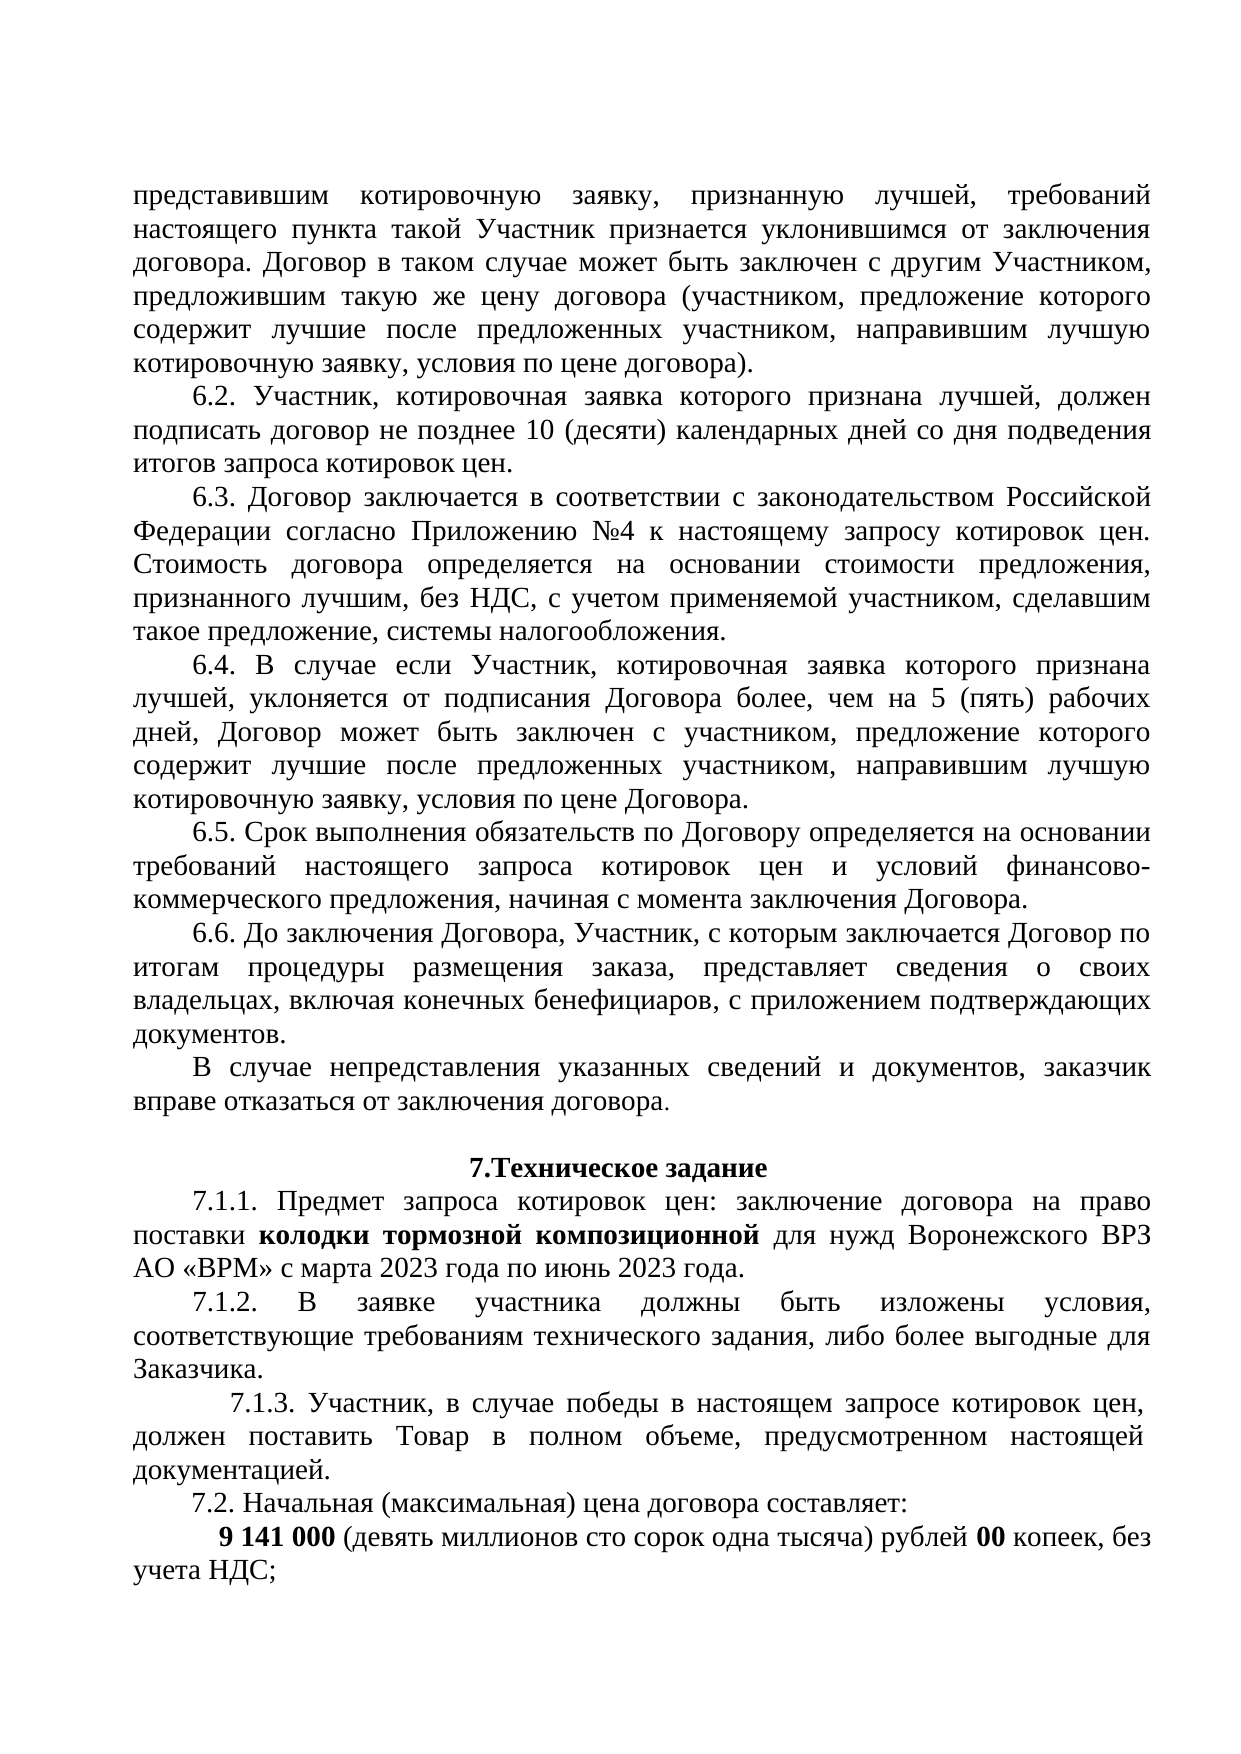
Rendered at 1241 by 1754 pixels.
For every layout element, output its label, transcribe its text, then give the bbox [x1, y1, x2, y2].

text 7.1.3. Участник, в случае победы в настоящем запросе котировок цен, должен поставить Товар в полном объеме, предусмотренном настоящей документацией. [133, 1385, 1145, 1485]
text 6.4. В случае если Участник, котировочная заявка которого признана лучшей, уклоняется от подписания Договора более, чем на 5 (пять) рабочих дней, Договор может быть заключен с участником, предложение которого содержит лучшие после предложенных участником, направившим лучшую котировочную заявку, условия по цене Договора. [133, 647, 1152, 814]
text 6.2. Участник, котировочная заявка которого признана лучшей, должен подписать договор не позднее 10 (десяти) календарных дней со дня подведения итогов запроса котировок цен. [133, 378, 1152, 479]
text 7.2. Начальная (максимальная) цена договора составляет: [133, 1485, 1152, 1519]
text 7.1.1. Предмет запроса котировок цен: заключение договора на право поставки колодки тормозной композиционной для нужд Воронежского ВРЗ АО «ВРМ» с марта 2023 года по июнь 2023 года. [133, 1183, 1152, 1284]
text 6.3. Договор заключается в соответствии с законодательством Российской Федерации согласно Приложению №4 к настоящему запросу котировок цен. Стоимость договора определяется на основании стоимости предложения, признанного лучшим, без НДС, с учетом применяемой участником, сделавшим такое предложение, системы налогообложения. [133, 479, 1152, 647]
text 7.Техническое задание [177, 1150, 1152, 1183]
text 6.5. Срок выполнения обязательств по Договору определяется на основании требований настоящего запроса котировок цен и условий финансово-коммерческого предложения, начиная с момента заключения Договора. [133, 814, 1152, 915]
text 9 141 000 (девять миллионов сто сорок одна тысяча) рублей 00 копеек, без учета НДС; [133, 1519, 1152, 1586]
text 7.1.2. В заявке участника должны быть изложены условия, соответствующие требованиям технического задания, либо более выгодные для Заказчика. [133, 1284, 1152, 1385]
text 6.6. До заключения Договора, Участник, с которым заключается Договор по итогам процедуры размещения заказа, представляет сведения о своих владельцах, включая конечных бенефициаров, с приложением подтверждающих документов. [133, 915, 1152, 1049]
text В случае непредставления указанных сведений и документов, заказчик вправе отказаться от заключения договора. [133, 1049, 1152, 1116]
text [133, 177, 1152, 378]
